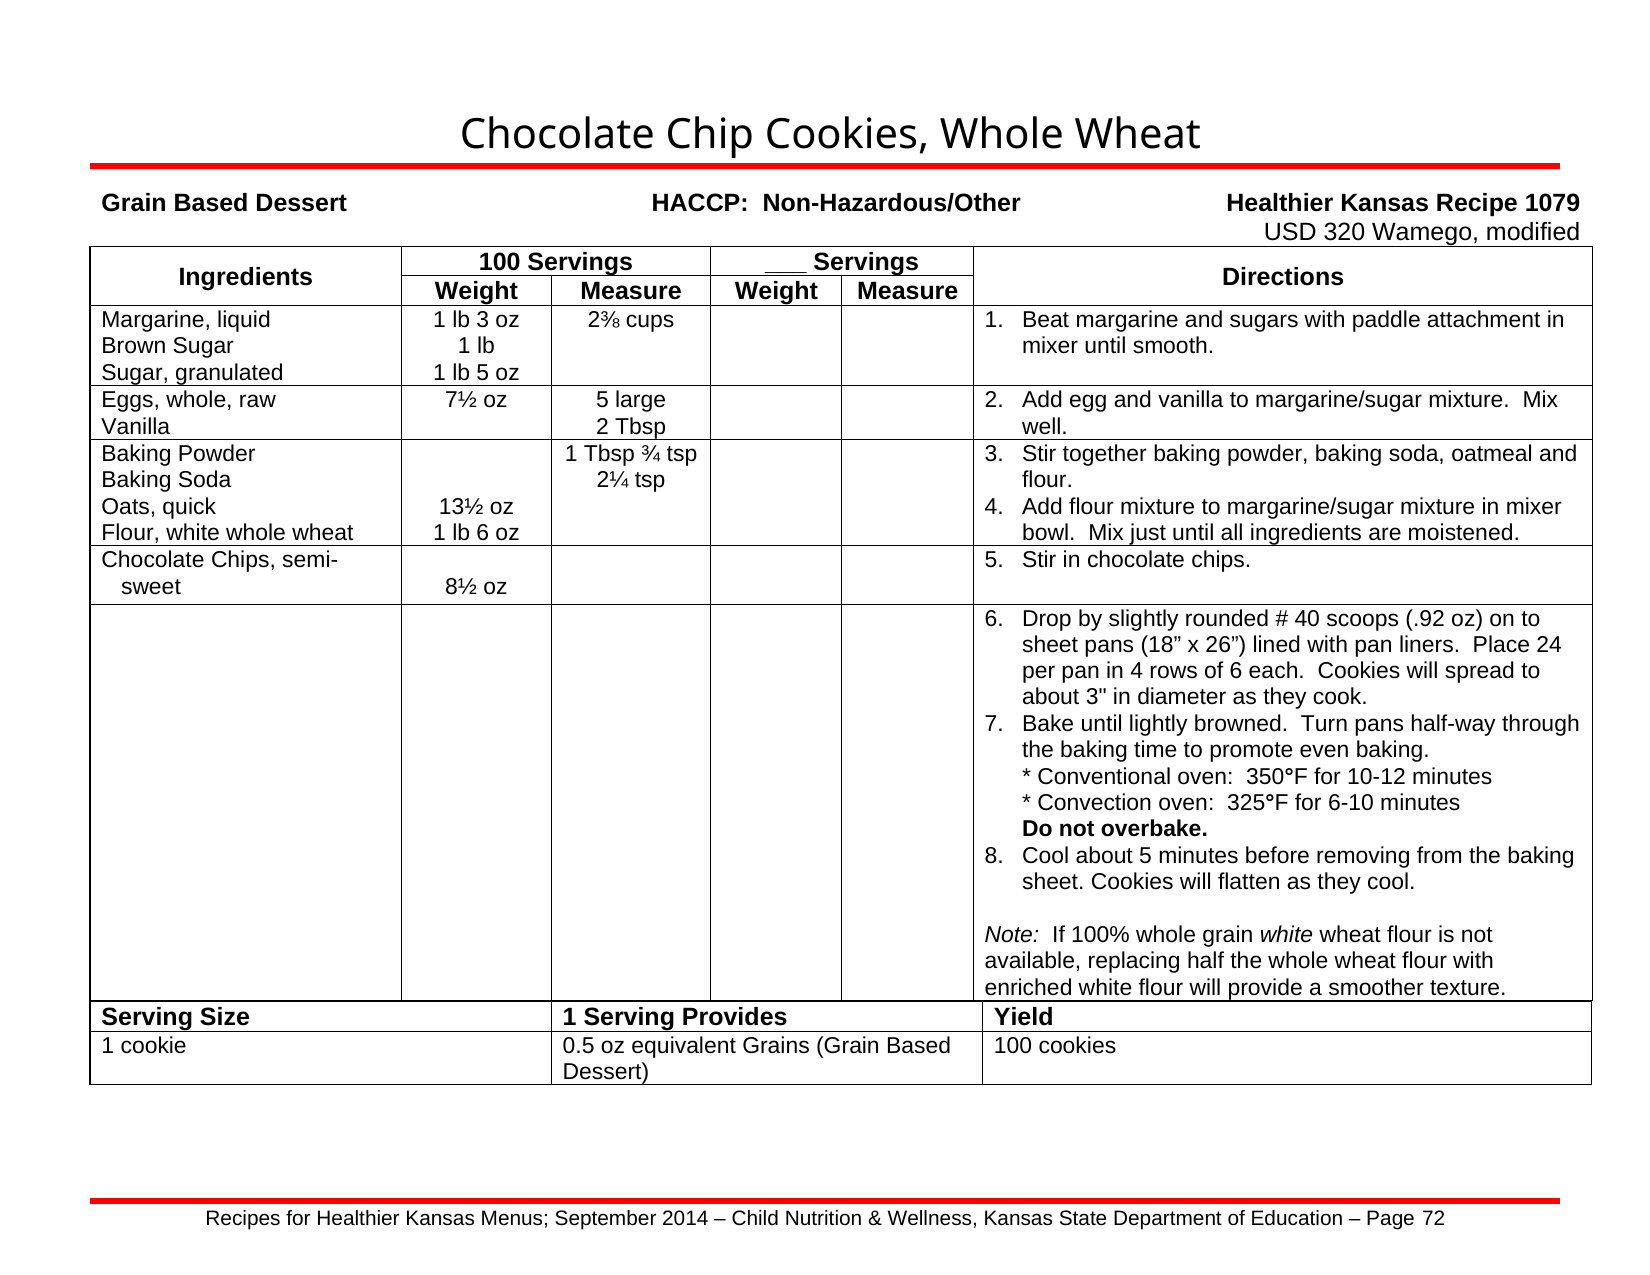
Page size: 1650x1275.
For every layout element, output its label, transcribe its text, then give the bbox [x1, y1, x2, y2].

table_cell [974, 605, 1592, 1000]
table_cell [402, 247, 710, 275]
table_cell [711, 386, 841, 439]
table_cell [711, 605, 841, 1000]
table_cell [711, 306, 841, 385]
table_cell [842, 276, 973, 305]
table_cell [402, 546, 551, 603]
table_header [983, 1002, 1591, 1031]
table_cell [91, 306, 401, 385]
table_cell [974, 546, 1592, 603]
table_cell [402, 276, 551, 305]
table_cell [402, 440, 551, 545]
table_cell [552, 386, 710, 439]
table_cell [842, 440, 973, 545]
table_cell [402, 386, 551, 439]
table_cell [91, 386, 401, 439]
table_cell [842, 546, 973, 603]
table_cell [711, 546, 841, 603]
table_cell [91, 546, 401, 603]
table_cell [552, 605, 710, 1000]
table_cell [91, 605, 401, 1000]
subtitle Chocolate Chip Cookies, Whole Wheat [90, 104, 1560, 163]
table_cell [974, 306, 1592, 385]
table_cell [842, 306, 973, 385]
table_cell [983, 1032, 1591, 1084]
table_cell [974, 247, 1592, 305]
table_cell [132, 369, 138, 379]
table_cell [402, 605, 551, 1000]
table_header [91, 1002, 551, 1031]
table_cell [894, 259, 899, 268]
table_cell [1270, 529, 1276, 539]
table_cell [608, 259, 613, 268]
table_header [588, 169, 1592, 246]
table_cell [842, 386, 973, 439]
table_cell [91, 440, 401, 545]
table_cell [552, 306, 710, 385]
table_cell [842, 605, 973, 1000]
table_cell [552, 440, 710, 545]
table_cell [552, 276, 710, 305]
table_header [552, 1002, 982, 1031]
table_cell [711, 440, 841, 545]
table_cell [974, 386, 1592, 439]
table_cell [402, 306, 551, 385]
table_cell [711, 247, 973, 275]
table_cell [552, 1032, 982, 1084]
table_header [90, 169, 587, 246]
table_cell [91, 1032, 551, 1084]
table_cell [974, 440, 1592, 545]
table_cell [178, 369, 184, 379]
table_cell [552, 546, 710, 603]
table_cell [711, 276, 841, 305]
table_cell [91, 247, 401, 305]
